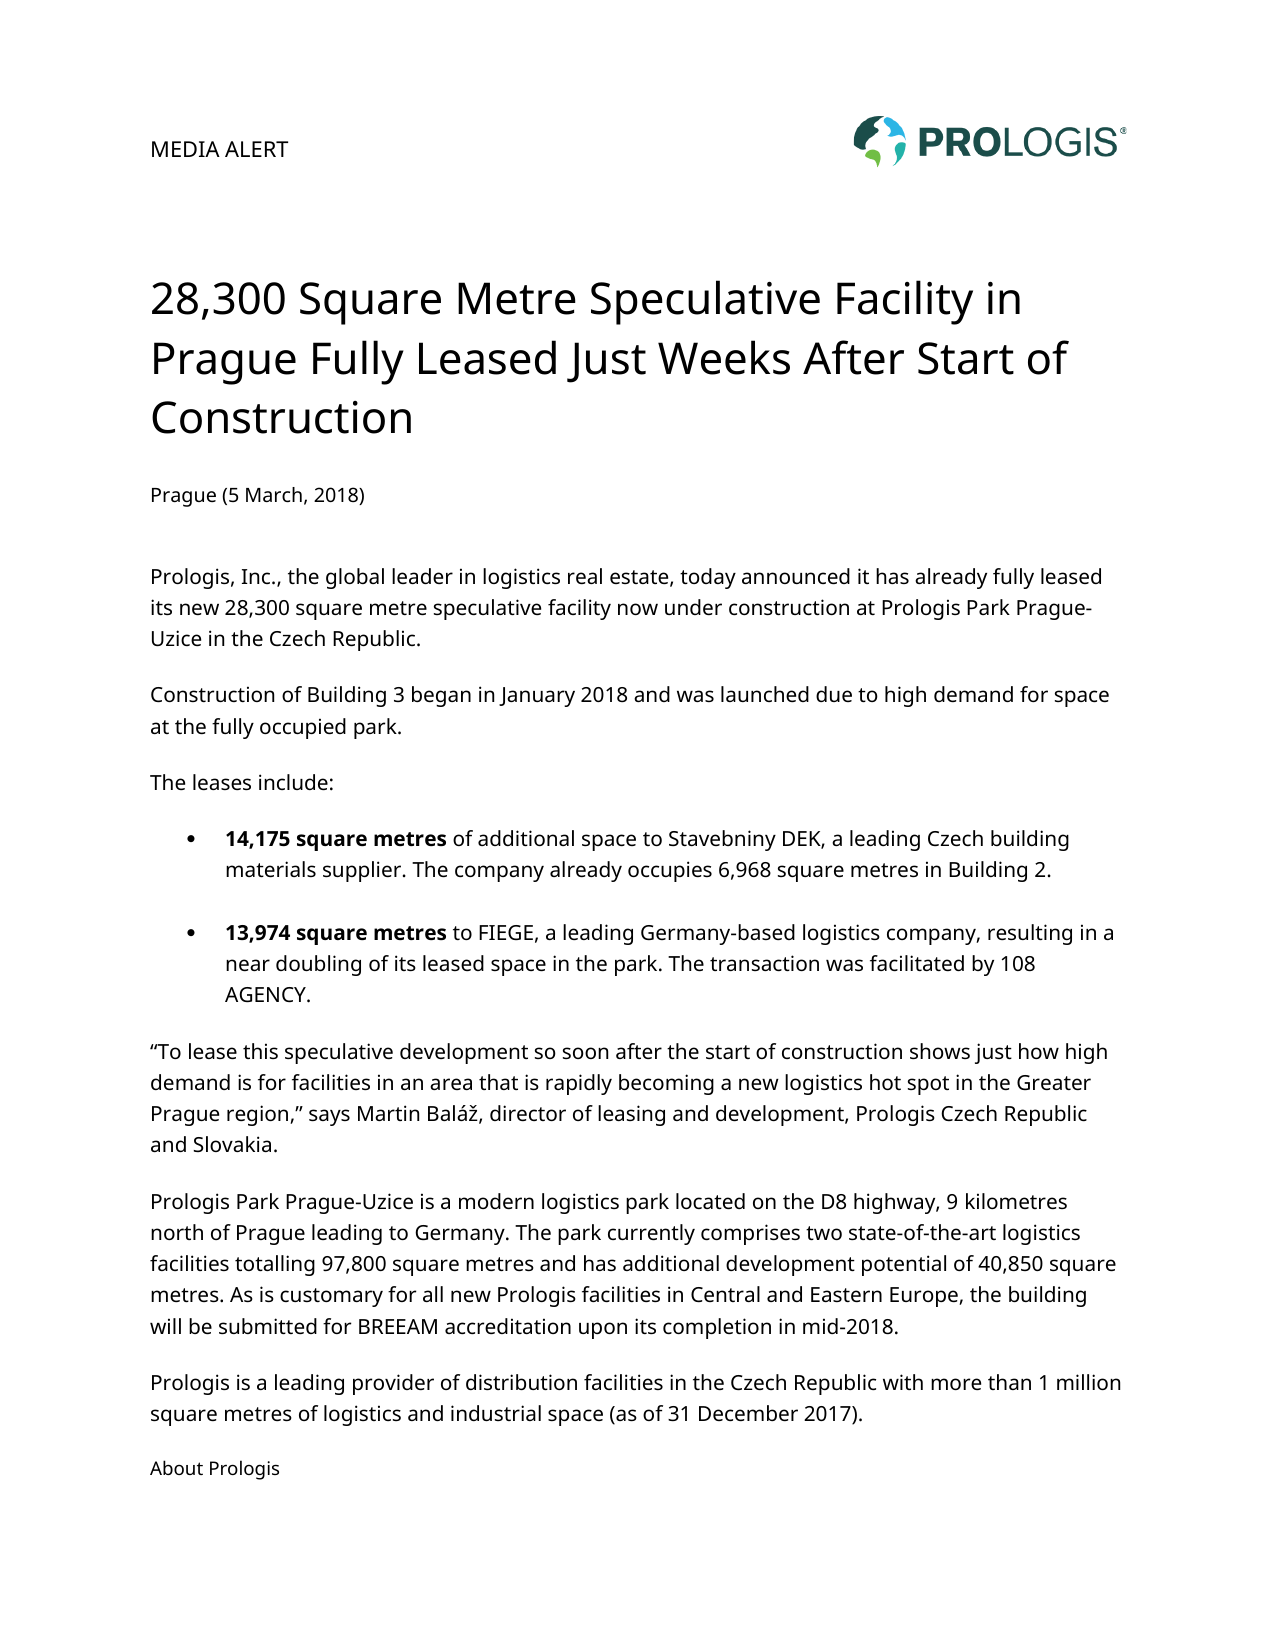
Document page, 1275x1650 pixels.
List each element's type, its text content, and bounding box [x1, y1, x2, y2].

text Construction of Building 3 began in January 2018 and was launched due to high demand for space at the fully occupied park. [150, 681, 1125, 740]
text Prologis Park Prague-Uzice is a modern logistics park located on the D8 highway, 9 kilometres north of Prague leading to Germany. The park currently comprises two state-of-the-art logistics facilities totalling 97,800 square metres and has additional development potential of 40,850 square metres. As is customary for all new Prologis facilities in Central and Eastern Europe, the building will be submitted for BREEAM accreditation upon its completion in mid-2018. [150, 1187, 1125, 1340]
text Prague (5 March, 2018) [150, 481, 1125, 508]
text About Prologis [150, 1456, 1125, 1481]
text “To lease this speculative development so soon after the start of construction shows just how high demand is for facilities in an area that is rapidly becoming a new logistics hot spot in the Greater Prague region,” says Martin Baláž, director of leasing and development, Prologis Czech Republic and Slovakia. [150, 1037, 1125, 1159]
list 13,974 square metres to FIEGE, a leading Germany-based logistics company, resulting in a near doubling of its leased space in the park. The transaction was facilitated by 108 AGENCY. [187, 918, 1125, 1009]
text The leases include: [150, 768, 1125, 796]
text 28,300 Square Metre Speculative Facility in Prague Fully Leased Just Weeks After Start of Construction [150, 268, 1125, 447]
picture [853, 116, 1127, 168]
text Prologis, Inc., the global leader in logistics real estate, today announced it has already fully leased its new 28,300 square metre speculative facility now under construction at Prologis Park Prague-Uzice in the Czech Republic. [150, 562, 1125, 653]
list 14,175 square metres of additional space to Stavebniny DEK, a leading Czech building materials supplier. The company already occupies 6,968 square metres in Building 2. [187, 824, 1125, 884]
text Prologis is a leading provider of distribution facilities in the Czech Republic with more than 1 million square metres of logistics and industrial space (as of 31 December 2017). [150, 1368, 1125, 1428]
